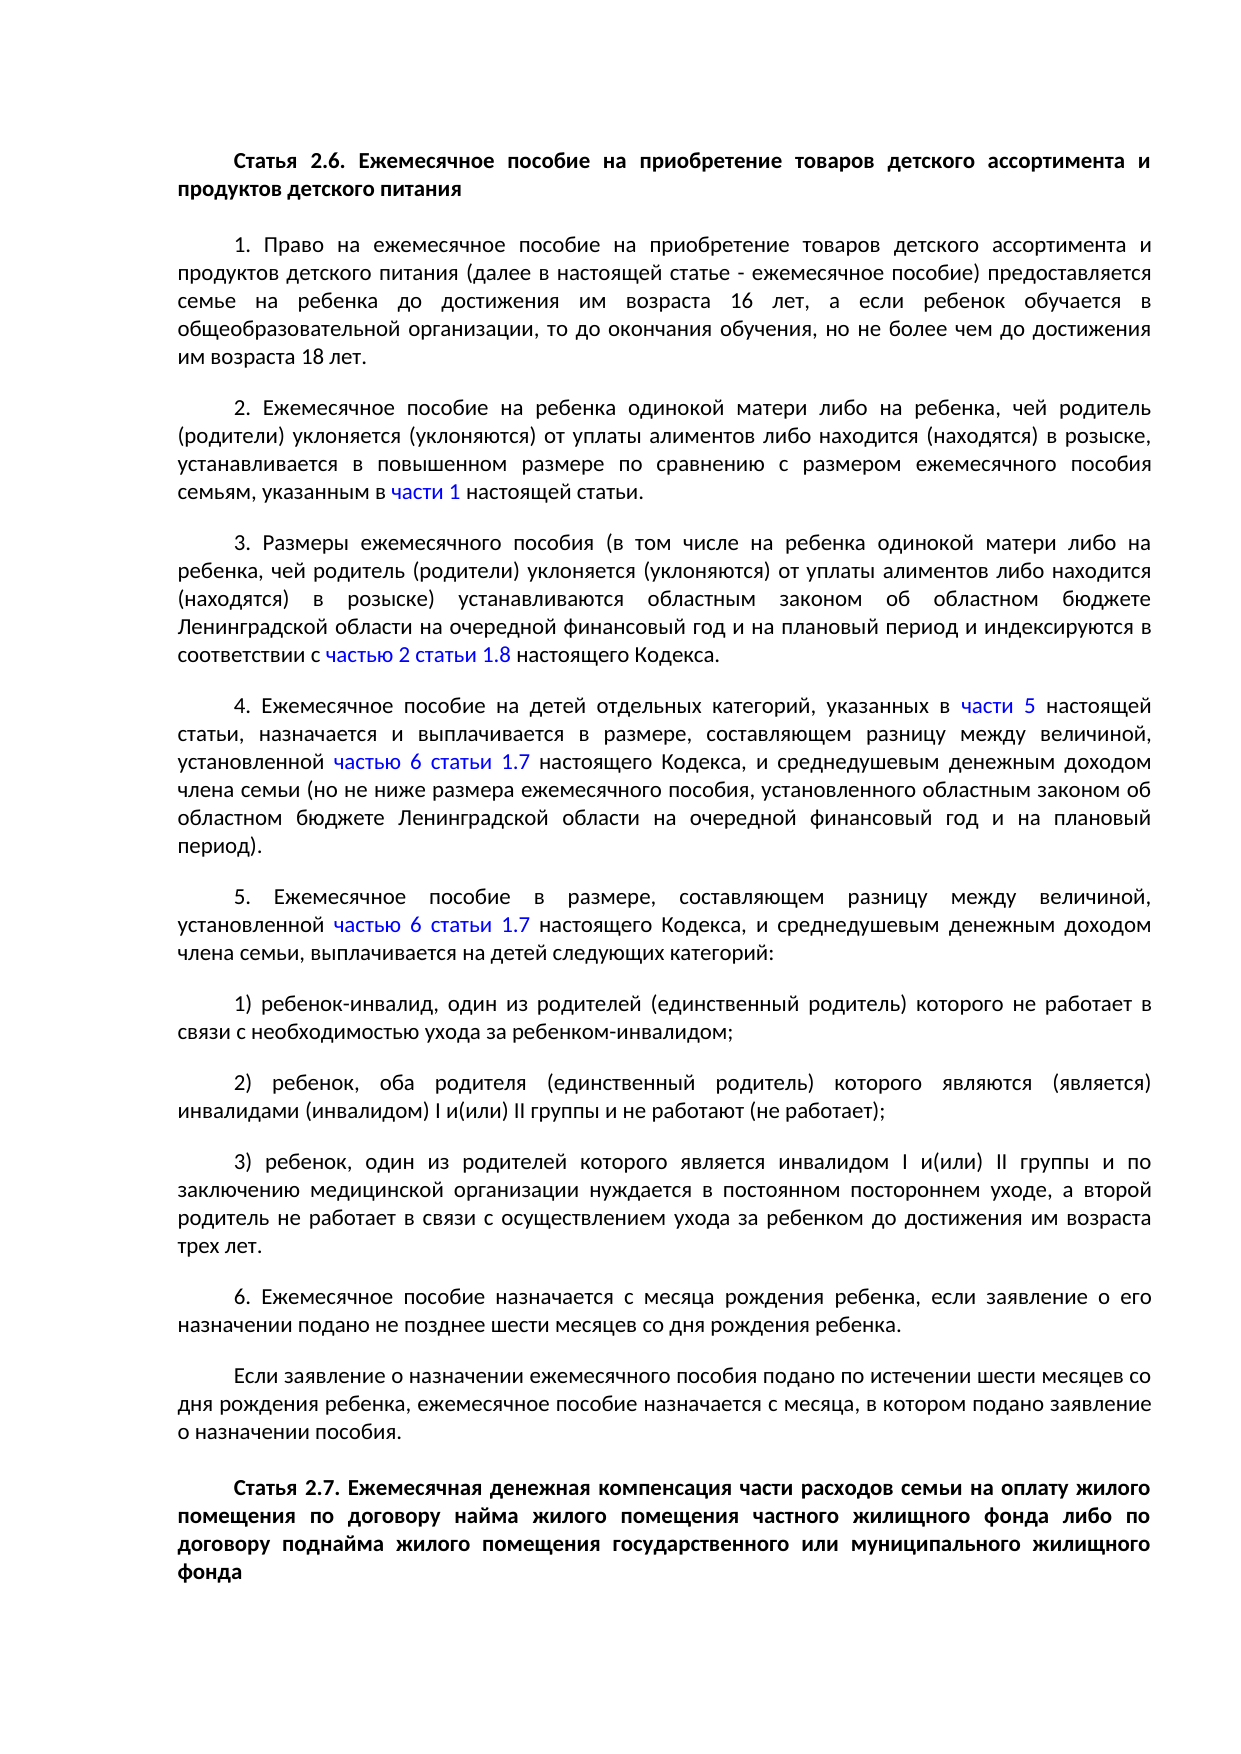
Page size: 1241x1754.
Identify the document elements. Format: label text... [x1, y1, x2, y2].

text 3) ребенок, один из родителей которого является инвалидом I и(или) II группы и по заключению медицинской организации нуждается в постоянном постороннем уходе, а второй родитель не работает в связи с осуществлением ухода за ребенком до достижения им возраста трех лет. [177, 1147, 1152, 1259]
text 4. Ежемесячное пособие на детей отдельных категорий, указанных в части 5 настоящей статьи, назначается и выплачивается в размере, составляющем разницу между величиной, установленной частью 6 статьи 1.7 настоящего Кодекса, и среднедушевым денежным доходом члена семьи (но не ниже размера ежемесячного пособия, установленного областным законом об областном бюджете Ленинградской области на очередной финансовый год и на плановый период). [177, 691, 1152, 859]
title Статья 2.6. Ежемесячное пособие на приобретение товаров детского ассортимента и продуктов детского питания [177, 146, 1152, 202]
text 1. Право на ежемесячное пособие на приобретение товаров детского ассортимента и продуктов детского питания (далее в настоящей статье - ежемесячное пособие) предоставляется семье на ребенка до достижения им возраста 16 лет, а если ребенок обучается в общеобразовательной организации, то до окончания обучения, но не более чем до достижения им возраста 18 лет. [177, 230, 1152, 370]
text 2) ребенок, оба родителя (единственный родитель) которого являются (является) инвалидами (инвалидом) I и(или) II группы и не работают (не работает); [177, 1068, 1152, 1124]
title Статья 2.7. Ежемесячная денежная компенсация части расходов семьи на оплату жилого помещения по договору найма жилого помещения частного жилищного фонда либо по договору поднайма жилого помещения государственного или муниципального жилищного фонда [177, 1473, 1152, 1585]
text 2. Ежемесячное пособие на ребенка одинокой матери либо на ребенка, чей родитель (родители) уклоняется (уклоняются) от уплаты алиментов либо находится (находятся) в розыске, устанавливается в повышенном размере по сравнению с размером ежемесячного пособия семьям, указанным в части 1 настоящей статьи. [177, 393, 1152, 505]
text 6. Ежемесячное пособие назначается с месяца рождения ребенка, если заявление о его назначении подано не позднее шести месяцев со дня рождения ребенка. [177, 1282, 1152, 1338]
text 5. Ежемесячное пособие в размере, составляющем разницу между величиной, установленной частью 6 статьи 1.7 настоящего Кодекса, и среднедушевым денежным доходом члена семьи, выплачивается на детей следующих категорий: [177, 882, 1152, 966]
text 1) ребенок-инвалид, один из родителей (единственный родитель) которого не работает в связи с необходимостью ухода за ребенком-инвалидом; [177, 989, 1152, 1045]
text 3. Размеры ежемесячного пособия (в том числе на ребенка одинокой матери либо на ребенка, чей родитель (родители) уклоняется (уклоняются) от уплаты алиментов либо находится (находятся) в розыске) устанавливаются областным законом об областном бюджете Ленинградской области на очередной финансовый год и на плановый период и индексируются в соответствии с частью 2 статьи 1.8 настоящего Кодекса. [177, 528, 1152, 668]
text Если заявление о назначении ежемесячного пособия подано по истечении шести месяцев со дня рождения ребенка, ежемесячное пособие назначается с месяца, в котором подано заявление о назначении пособия. [177, 1361, 1152, 1445]
